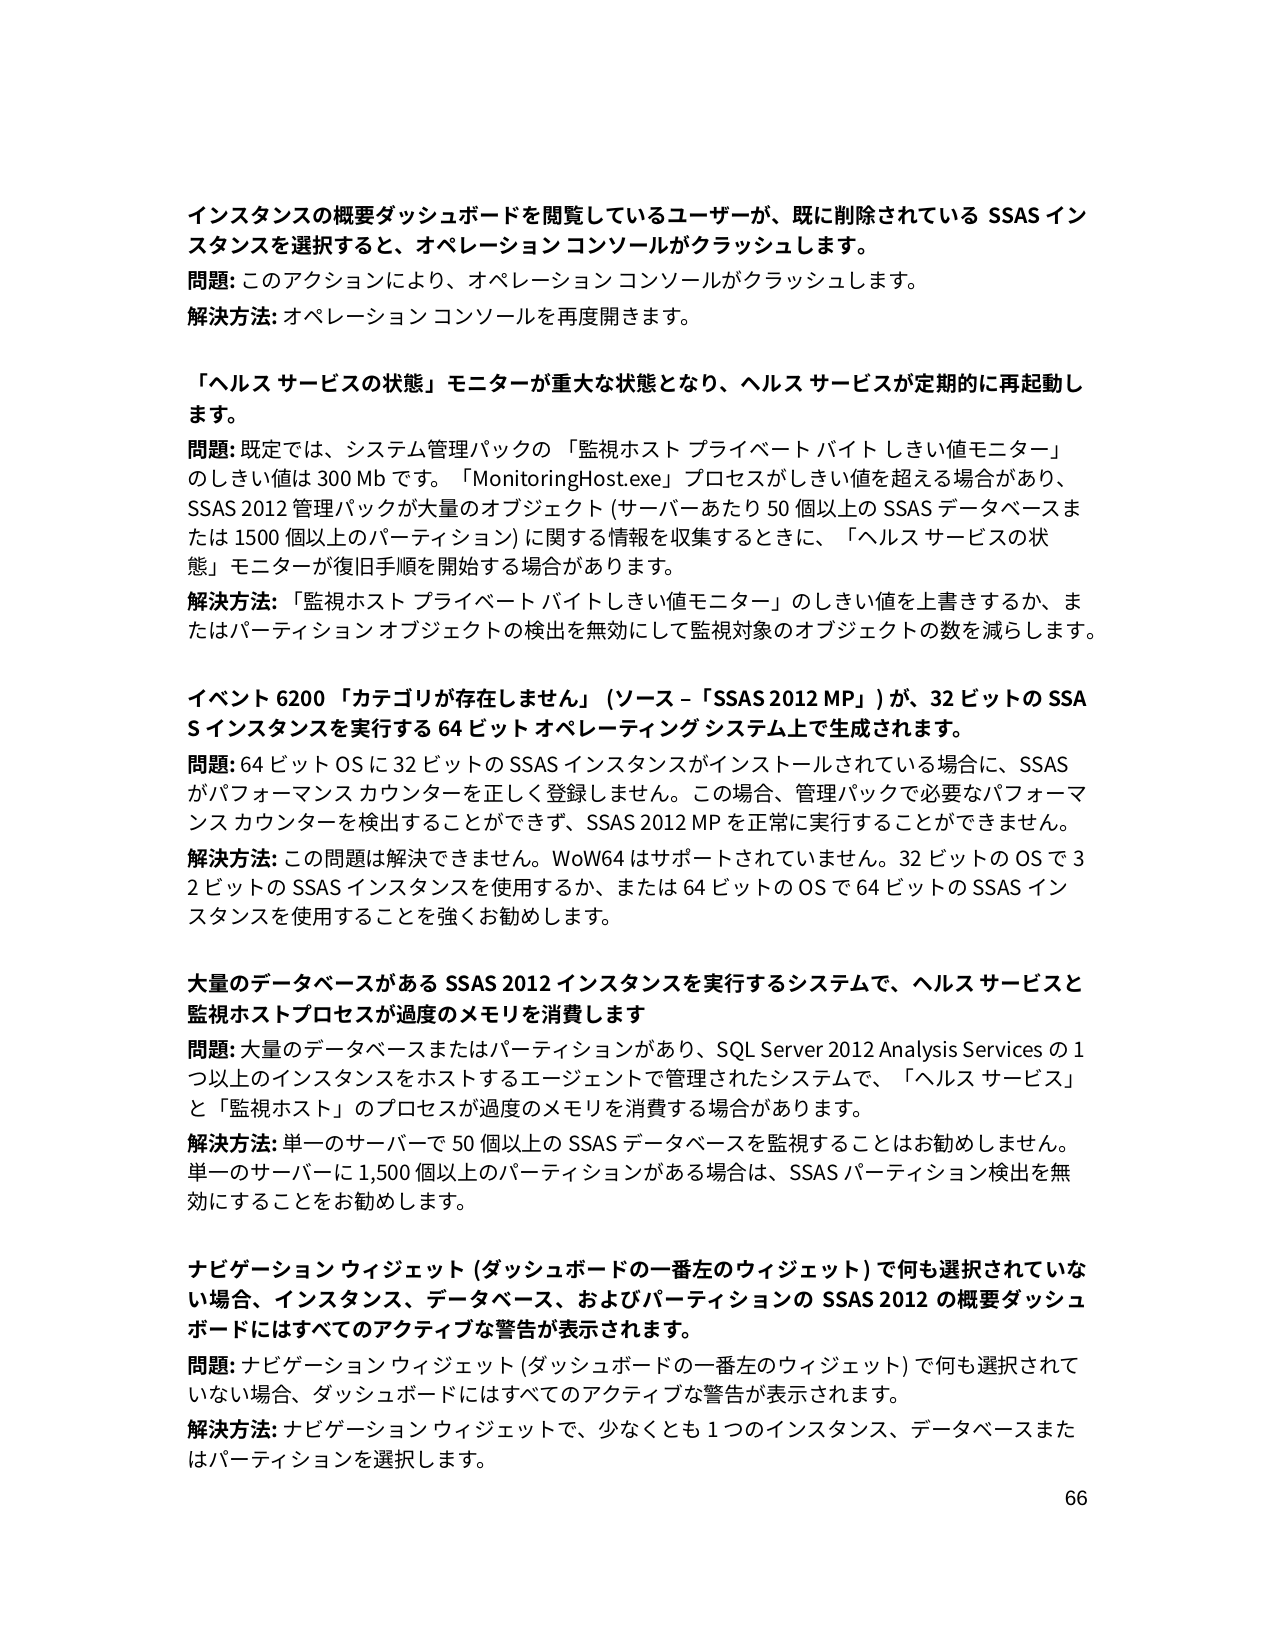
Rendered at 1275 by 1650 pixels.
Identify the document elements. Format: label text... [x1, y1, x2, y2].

text 解決方法: この問題は解決できません。WoW64 はサポートされていません。32 ビットの OS で 32 ビットの SSAS インスタンスを使用するか、または 64 ビットの OS で 64 ビットの SSAS インスタンスを使用することを強くお勧めします。 [187, 843, 1087, 930]
subtitle 大量のデータベースがある SSAS 2012 インスタンスを実行するシステムで、ヘルス サービスと監視ホストプロセスが過度のメモリを消費します [187, 968, 1087, 1028]
text 解決方法: ナビゲーション ウィジェットで、少なくとも 1 つのインスタンス、データベースまたはパーティションを選択します。 [187, 1414, 1087, 1473]
text 問題: 既定では、システム管理パックの 「監視ホスト プライベート バイト しきい値モニター」 のしきい値は 300 Mb です。「MonitoringHost.exe」プロセスがしきい値を超える場合があり、SSAS 2012 管理パックが大量のオブジェクト (サーバーあたり 50 個以上の SSAS データベースまたは 1500 個以上のパーティション) に関する情報を収集するときに、「ヘルス サービスの状態」モニターが復旧手順を開始する場合があります。 [187, 434, 1087, 580]
text 問題: このアクションにより、オペレーション コンソールがクラッシュします。 [187, 266, 1087, 295]
text 解決方法: 「監視ホスト プライベート バイトしきい値モニター」のしきい値を上書きするか、またはパーティション オブジェクトの検出を無効にして監視対象のオブジェクトの数を減らします。 [187, 586, 1087, 645]
text 問題: 64 ビット OS に 32 ビットの SSAS インスタンスがインストールされている場合に、SSAS がパフォーマンス カウンターを正しく登録しません。この場合、管理パックで必要なパフォーマンス カウンターを検出することができず、SSAS 2012 MP を正常に実行することができません。 [187, 749, 1087, 836]
text 問題: ナビゲーション ウィジェット (ダッシュボードの一番左のウィジェット) で何も選択されていない場合、ダッシュボードにはすべてのアクティブな警告が表示されます。 [187, 1350, 1087, 1408]
text 解決方法: オペレーション コンソールを再度開きます。 [187, 301, 1087, 330]
text 問題: 大量のデータベースまたはパーティションがあり、SQL Server 2012 Analysis Services の 1 つ以上のインスタンスをホストするエージェントで管理されたシステムで、「ヘルス サービス」と「監視ホスト」のプロセスが過度のメモリを消費する場合があります。 [187, 1034, 1087, 1122]
text 解決方法: 単一のサーバーで 50 個以上の SSAS データベースを監視することはお勧めしません。単一のサーバーに 1,500 個以上のパーティションがある場合は、SSAS パーティション検出を無効にすることをお勧めします。 [187, 1128, 1087, 1216]
subtitle イベント 6200 「カテゴリが存在しません」 (ソース –「SSAS 2012 MP」) が、32 ビットの SSAS インスタンスを実行する 64 ビット オペレーティング システム上で生成されます。 [187, 682, 1087, 743]
subtitle インスタンスの概要ダッシュボードを閲覧しているユーザーが、既に削除されている SSAS インスタンスを選択すると、オペレーション コンソールがクラッシュします。 [187, 199, 1087, 259]
subtitle 「ヘルス サービスの状態」モニターが重大な状態となり、ヘルス サービスが定期的に再起動します。 [187, 368, 1087, 428]
subtitle ナビゲーション ウィジェット (ダッシュボードの一番左のウィジェット) で何も選択されていない場合、インスタンス、データベース、およびパーティションの SSAS 2012 の概要ダッシュボードにはすべてのアクティブな警告が表示されます。 [187, 1253, 1087, 1344]
